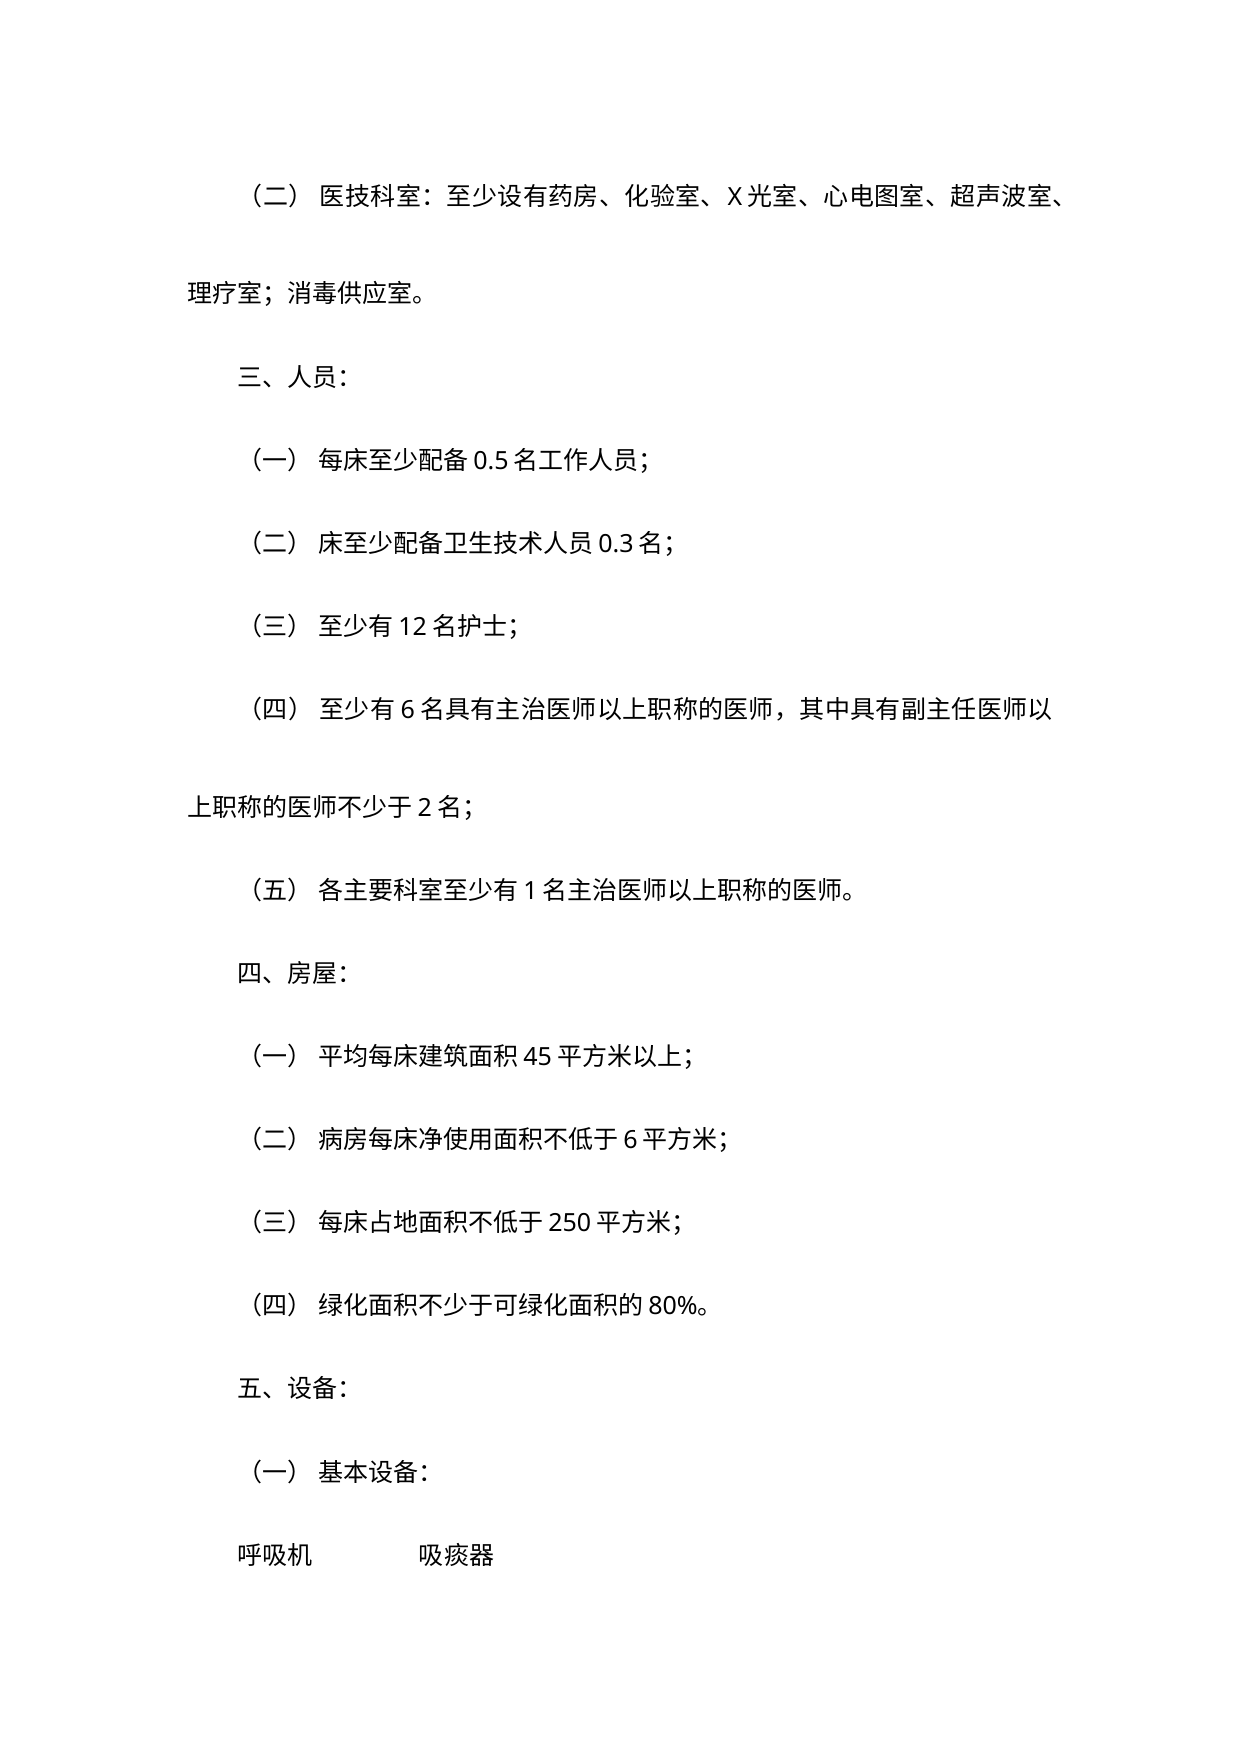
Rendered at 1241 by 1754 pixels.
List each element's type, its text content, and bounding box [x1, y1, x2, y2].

text （二） 病房每床净使用面积不低于6平方米； [187, 1105, 1053, 1170]
text （二） 医技科室：至少设有药房、化验室、X光室、心电图室、超声波室、理疗室；消毒供应室。 [187, 162, 1053, 324]
text （一） 每床至少配备0.5名工作人员； [187, 426, 1053, 491]
text （三） 至少有12名护士； [187, 592, 1053, 657]
text 呼吸机 吸痰器 [187, 1521, 1053, 1586]
text （五） 各主要科室至少有1名主治医师以上职称的医师。 [187, 856, 1053, 921]
text 三、人员： [187, 343, 1053, 408]
text （三） 每床占地面积不低于250平方米； [187, 1188, 1053, 1253]
text （四） 绿化面积不少于可绿化面积的80%。 [187, 1271, 1053, 1336]
text （二） 床至少配备卫生技术人员0.3名； [187, 509, 1053, 574]
text （一） 基本设备： [187, 1438, 1053, 1503]
text （一） 平均每床建筑面积45平方米以上； [187, 1022, 1053, 1087]
text （四） 至少有6名具有主治医师以上职称的医师，其中具有副主任医师以上职称的医师不少于2名； [187, 675, 1053, 838]
text 五、设备： [187, 1354, 1053, 1419]
text 四、房屋： [187, 939, 1053, 1004]
